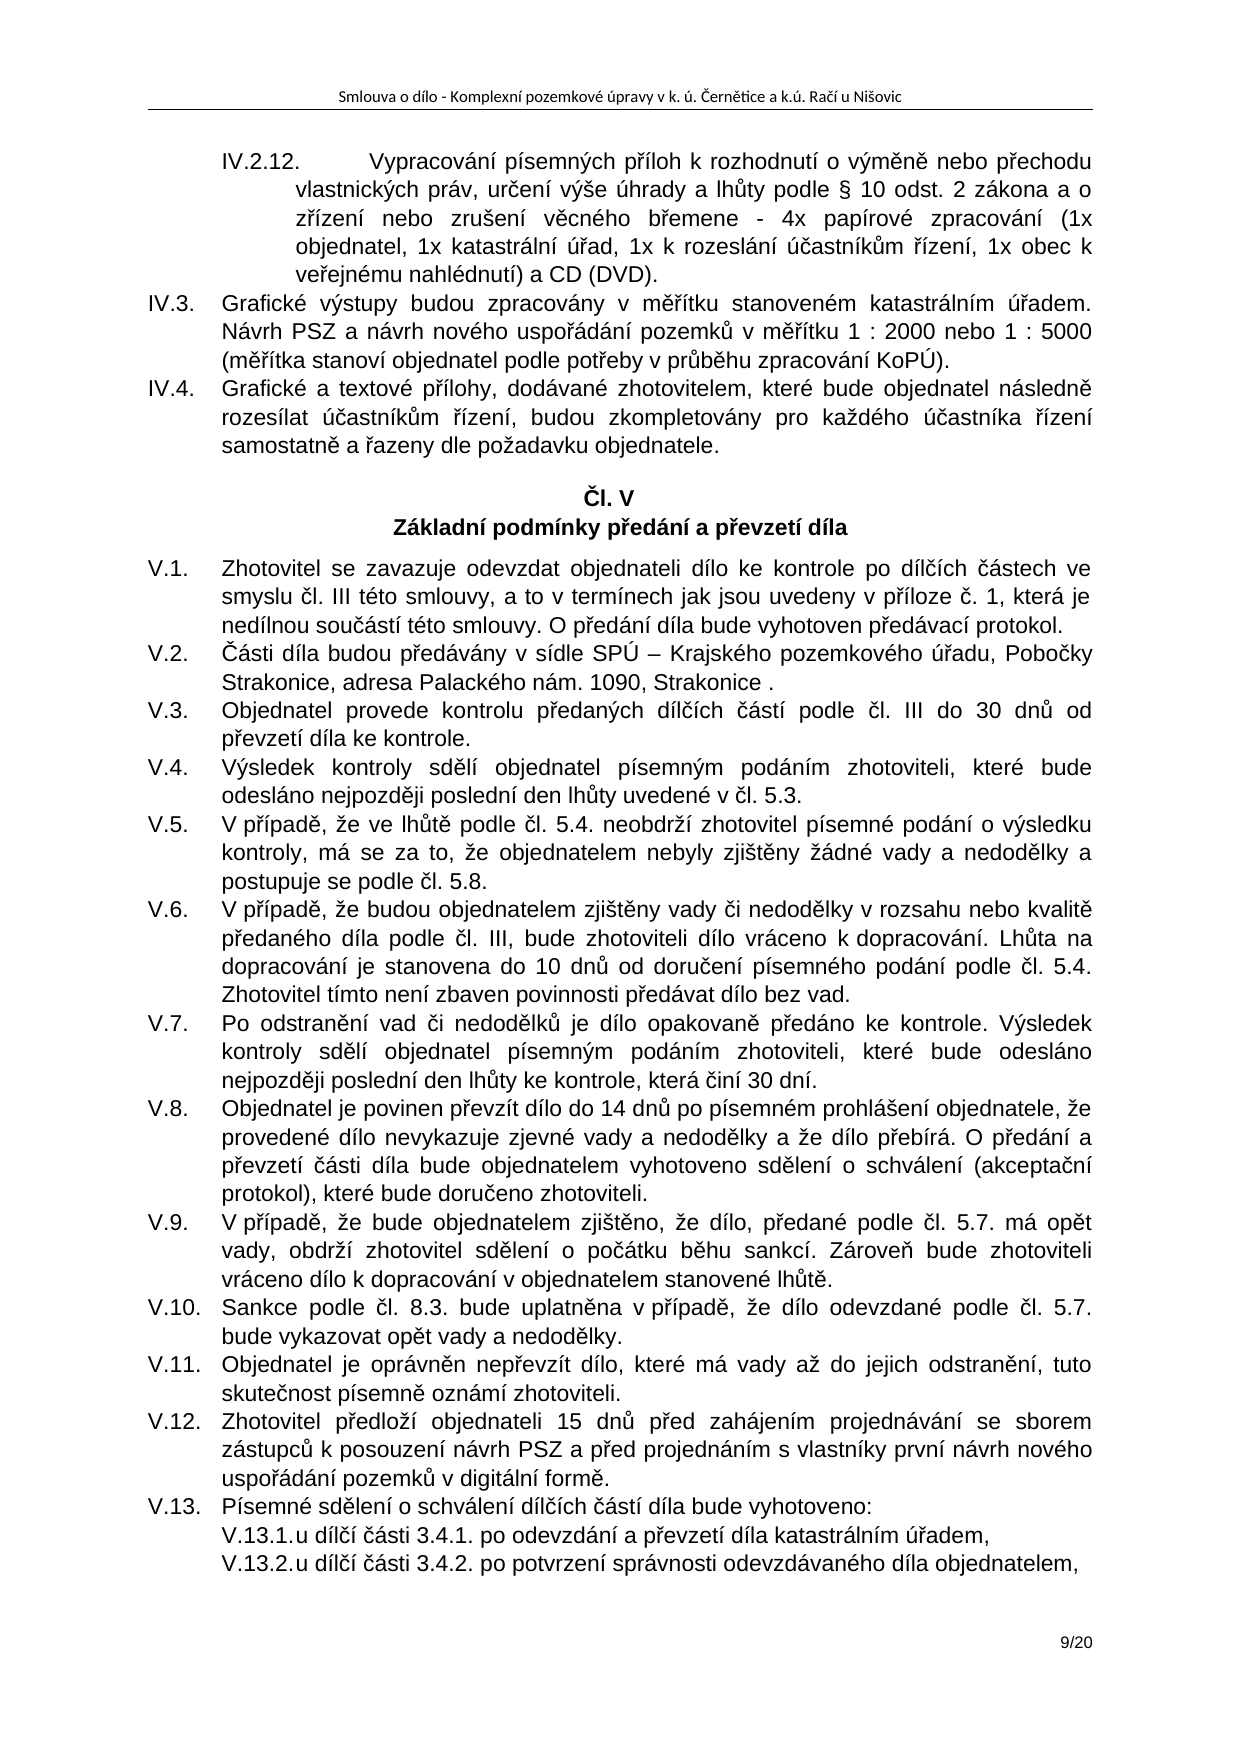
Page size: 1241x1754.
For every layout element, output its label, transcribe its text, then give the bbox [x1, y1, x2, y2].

list V případě, že bude objednatelem zjištěno, že dílo, předané podle čl. 5.7. má opět vady, obdrží zhotovitel sdělení o počátku běhu sankcí. Zároveň bude zhotoviteli vráceno dílo k dopracování v objednatelem stanovené lhůtě. [148, 1209, 1093, 1292]
list Objednatel je povinen převzít dílo do 14 dnů po písemném prohlášení objednatele, že provedené dílo nevykazuje zjevné vady a nedodělky a že dílo přebírá. O předání a převzetí části díla bude objednatelem vyhotoveno sdělení o schválení (akceptační protokol), které bude doručeno zhotoviteli. [148, 1095, 1093, 1207]
list Sankce podle čl. 8.3. bude uplatněna v případě, že dílo odevzdané podle čl. 5.7. bude vykazovat opět vady a nedodělky. [148, 1294, 1093, 1349]
text Základní podmínky předání a převzetí díla [148, 485, 1093, 540]
list Části díla budou předávány v sídle SPÚ – Krajského pozemkového úřadu, Pobočky Strakonice, adresa Palackého nám. 1090, Strakonice . [148, 640, 1093, 695]
list Zhotovitel předloží objednateli 15 dnů před zahájením projednávání se sborem zástupců k posouzení návrh PSZ a před projednáním s vlastníky první návrh nového uspořádání pozemků v digitální formě. [148, 1408, 1093, 1491]
list Písemné sdělení o schválení dílčích částí díla bude vyhotoveno: [148, 1493, 1093, 1519]
text u dílčí části 3.4.1. po odevzdání a převzetí díla katastrálním úřadem, [221, 1522, 1093, 1548]
text u dílčí části 3.4.2. po potvrzení správnosti odevzdávaného díla objednatelem, [221, 1550, 1093, 1576]
list V případě, že ve lhůtě podle čl. 5.4. neobdrží zhotovitel písemné podání o výsledku kontroly, má se za to, že objednatelem nebyly zjištěny žádné vady a nedodělky a postupuje se podle čl. 5.8. [148, 811, 1093, 894]
list Grafické a textové přílohy, dodávané zhotovitelem, které bude objednatel následně rozesílat účastníkům řízení, budou zkompletovány pro každého účastníka řízení samostatně a řazeny dle požadavku objednatele. [148, 375, 1093, 458]
list Výsledek kontroly sdělí objednatel písemným podáním zhotoviteli, které bude odesláno nejpozději poslední den lhůty uvedené v čl. 5.3. [148, 754, 1093, 809]
list Objednatel je oprávněn nepřevzít dílo, které má vady až do jejich odstranění, tuto skutečnost písemně oznámí zhotoviteli. [148, 1351, 1093, 1406]
text Vypracování písemných příloh k rozhodnutí o výměně nebo přechodu vlastnických práv, určení výše úhrady a lhůty podle § 10 odst. 2 zákona a o zřízení nebo zrušení věcného břemene - 4x papírové zpracování (1x objednatel, 1x katastrální úřad, 1x k rozeslání účastníkům řízení, 1x obec k veřejnému nahlédnutí) a CD (DVD). [221, 148, 1093, 288]
list V případě, že budou objednatelem zjištěny vady či nedodělky v rozsahu nebo kvalitě předaného díla podle čl. III, bude zhotoviteli dílo vráceno k dopracování. Lhůta na dopracování je stanovena do 10 dnů od doručení písemného podání podle čl. 5.4. Zhotovitel tímto není zbaven povinnosti předávat dílo bez vad. [148, 896, 1093, 1008]
list Zhotovitel se zavazuje odevzdat objednateli dílo ke kontrole po dílčích částech ve smyslu čl. III této smlouvy, a to v termínech jak jsou uvedeny v příloze č. 1, která je nedílnou součástí této smlouvy. O předání díla bude vyhotoven předávací protokol. [148, 555, 1093, 638]
list Po odstranění vad či nedodělků je dílo opakovaně předáno ke kontrole. Výsledek kontroly sdělí objednatel písemným podáním zhotoviteli, které bude odesláno nejpozději poslední den lhůty ke kontrole, která činí 30 dní. [148, 1010, 1093, 1093]
list Grafické výstupy budou zpracovány v měřítku stanoveném katastrálním úřadem. Návrh PSZ a návrh nového uspořádání pozemků v měřítku 1 : 2000 nebo 1 : 5000 (měřítka stanoví objednatel podle potřeby v průběhu zpracování KoPÚ). [148, 290, 1093, 373]
list Objednatel provede kontrolu předaných dílčích částí podle čl. III do 30 dnů od převzetí díla ke kontrole. [148, 697, 1093, 752]
